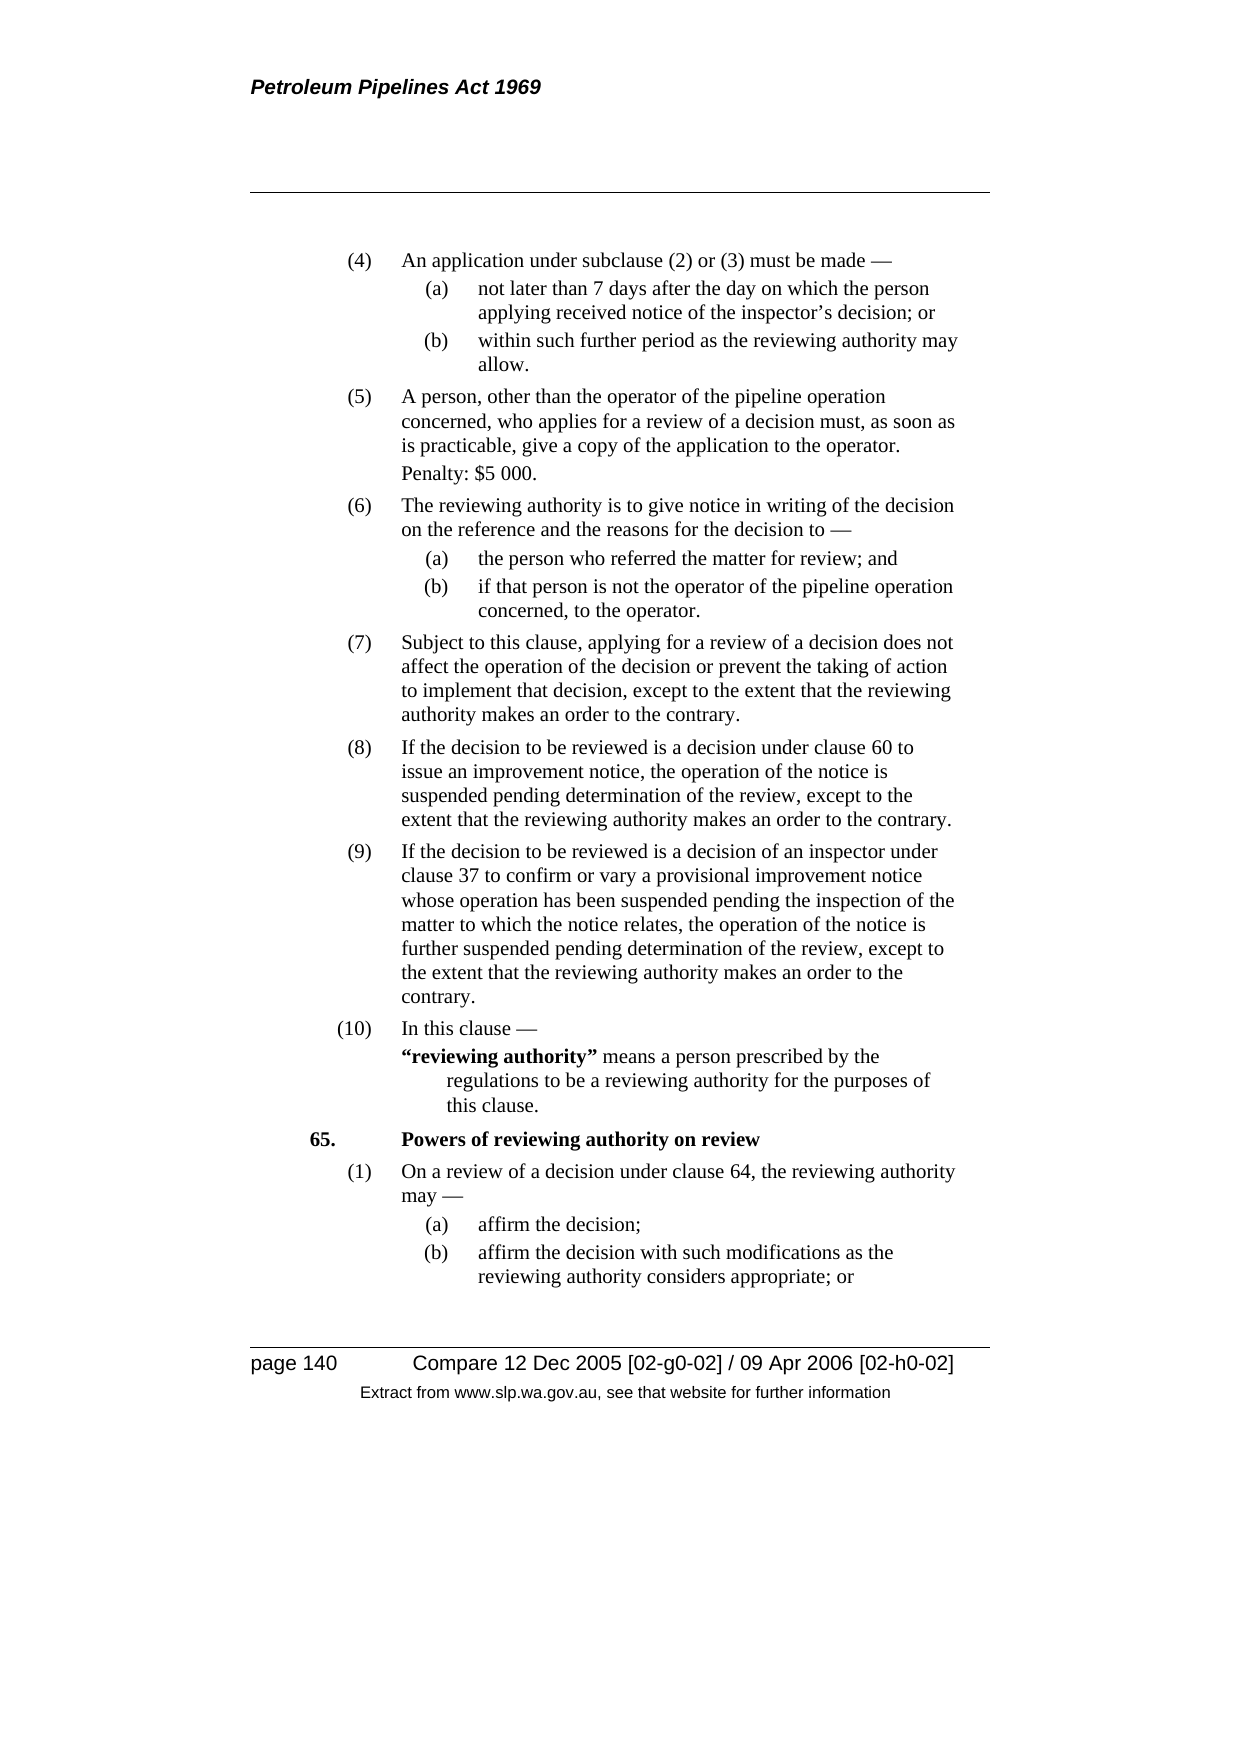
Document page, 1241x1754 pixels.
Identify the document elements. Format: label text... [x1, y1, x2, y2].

text (b) if that person is not the operator of the pipeline operation concerned, to the operator. [389, 574, 960, 622]
text (a) not later than 7 days after the day on which the person applying received notice of the inspector’s decision; or [389, 276, 960, 324]
text (7) Subject to this clause, applying for a review of a decision does not affect the operation of the decision or prevent the taking of action to implement that decision, except to the extent that the reviewing authority makes an order to the contrary. [312, 630, 960, 726]
text “reviewing authority” means a person prescribed by the regulations to be a reviewing authority for the purposes of this clause. [368, 1044, 960, 1117]
text (b) affirm the decision with such modifications as the reviewing authority considers appropriate; or [389, 1240, 960, 1288]
text (b) within such further period as the reviewing authority may allow. [389, 328, 960, 376]
text (9) If the decision to be reviewed is a decision of an inspector under clause 37 to confirm or vary a provisional improvement notice whose operation has been suspended pending the inspection of the matter to which the notice relates, the operation of the notice is further suspended pending determination of the review, except to the extent that the reviewing authority makes an order to the contrary. [312, 839, 960, 1008]
subtitle 65. Powers of reviewing authority on review [309, 1127, 960, 1151]
text (6) The reviewing authority is to give notice in writing of the decision on the reference and the reasons for the decision to — [312, 493, 960, 541]
text (10) In this clause — [312, 1016, 960, 1040]
text (4) An application under subclause (2) or (3) must be made — [312, 247, 960, 272]
text (a) the person who referred the matter for review; and [389, 546, 960, 569]
text (5) A person, other than the operator of the pipeline operation concerned, who applies for a review of a decision must, as soon as is practicable, give a copy of the application to the operator. [312, 384, 960, 457]
text Penalty: $5 000. [336, 461, 960, 485]
text (8) If the decision to be reviewed is a decision under clause 60 to issue an improvement notice, the operation of the notice is suspended pending determination of the review, except to the extent that the reviewing authority makes an order to the contrary. [312, 735, 960, 831]
text (a) affirm the decision; [389, 1212, 960, 1236]
text (1) On a review of a decision under clause 64, the reviewing authority may — [312, 1159, 960, 1207]
